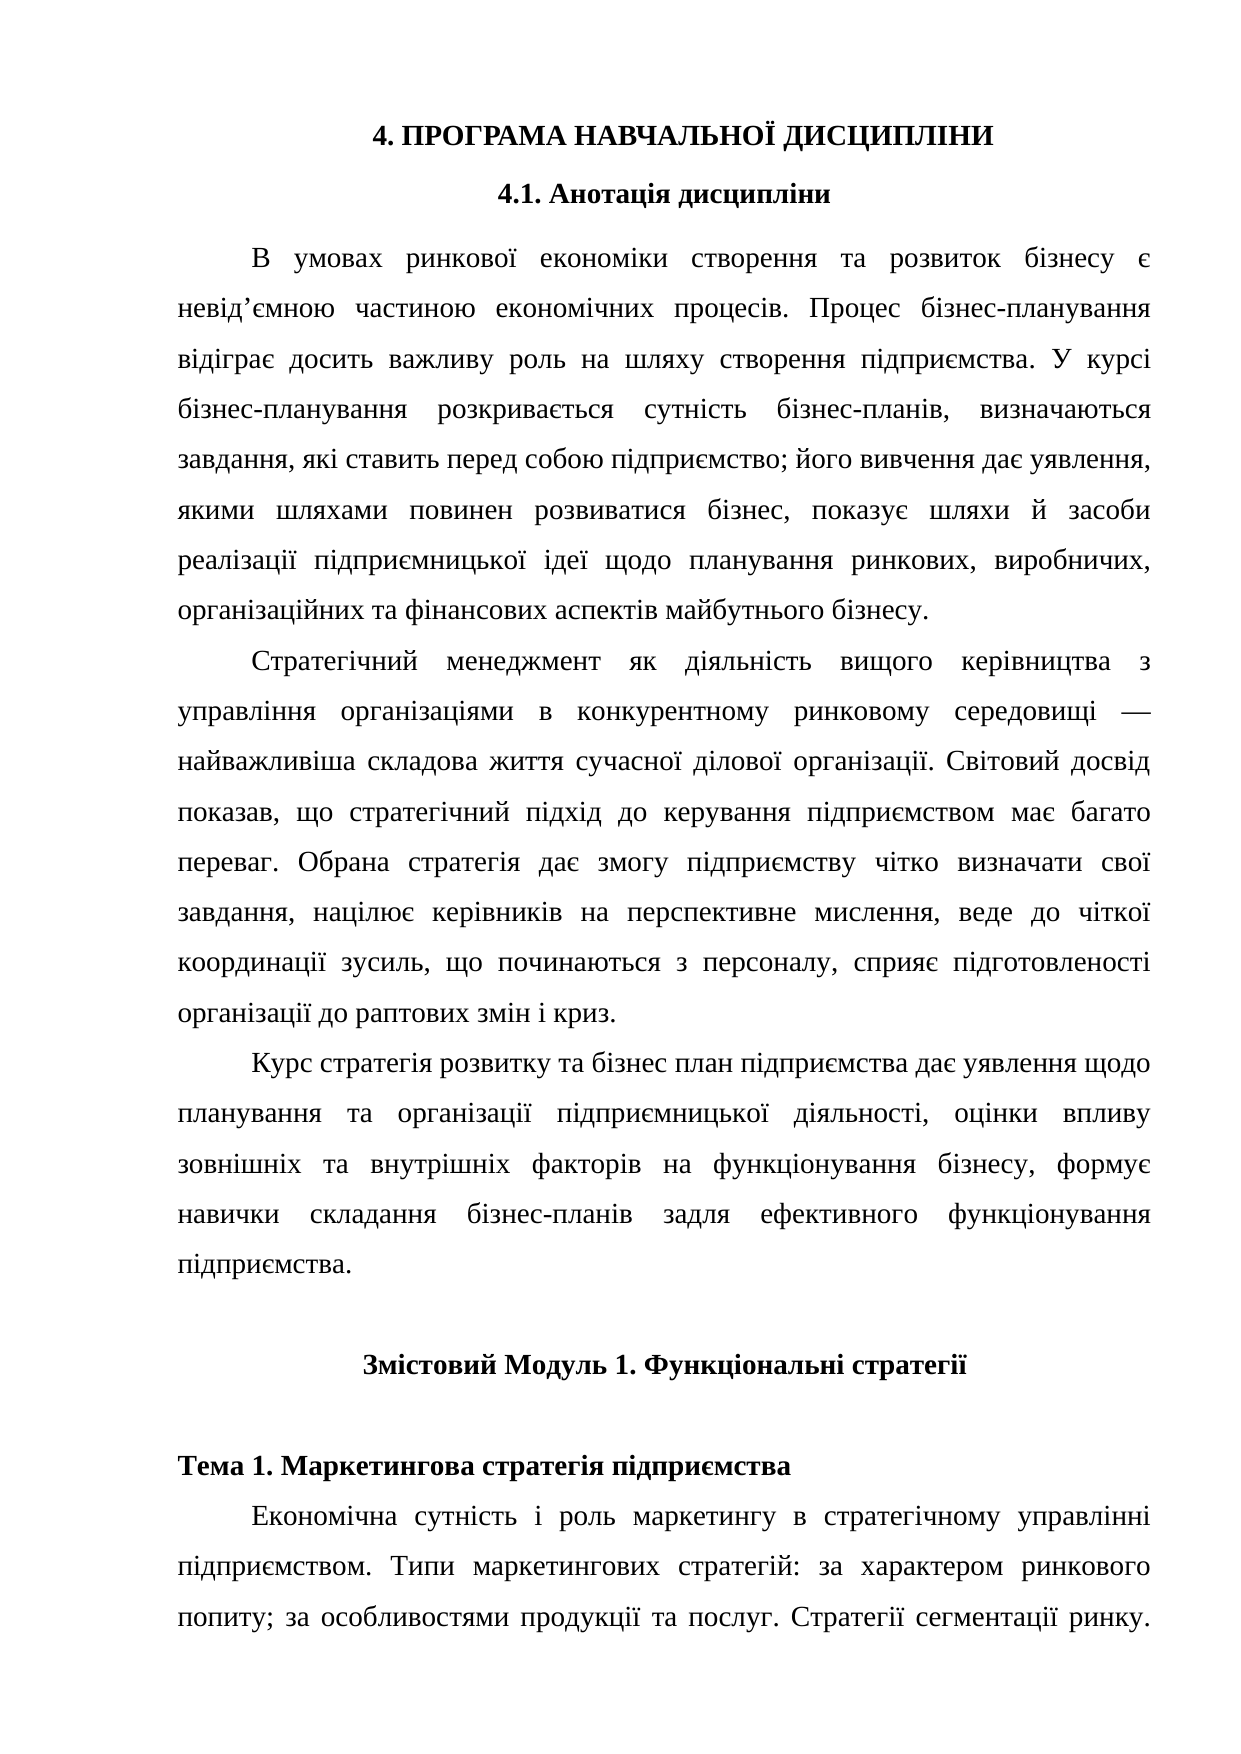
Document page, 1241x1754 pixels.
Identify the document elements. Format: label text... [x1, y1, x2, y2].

text Стратегічний менеджмент як діяльність вищого керівництва з управління організаціями в конкурентному ринковому середовищі — найважливіша складова життя сучасної ділової організації. Світовий досвід показав, що стратегічний підхід до керування підприємством має багато переваг. Обрана стратегія дає змогу підприємству чітко визначати свої завдання, націлює керівників на перспективне мислення, веде до чіткої координації зусиль, що починаються з персоналу, сприяє підготовленості організації до раптових змін і криз. [177, 643, 1152, 1028]
text Змістовий Модуль 1. Функціональні стратегії [177, 1347, 1152, 1381]
text В умовах ринкової економіки створення та розвиток бізнесу є невід’ємною частиною економічних процесів. Процес бізнес-планування відіграє досить важливу роль на шляху створення підприємства. У курсі бізнес-планування розкривається сутність бізнес-планів, визначаються завдання, які ставить перед собою підприємство; його вивчення дає уявлення, якими шляхами повинен розвиватися бізнес, показує шляхи й засоби реалізації підприємницької ідеї щодо планування ринкових, виробничих, організаційних та фінансових аспектів майбутнього бізнесу. [177, 240, 1152, 626]
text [177, 1498, 1152, 1632]
text 4.1. Анотація дисципліни [177, 177, 1152, 210]
text 4. ПРОГРАМА НАВЧАЛЬНОЇ ДИСЦИПЛІНИ [214, 118, 1152, 152]
text Курс стратегія розвитку та бізнес план підприємства дає уявлення щодо планування та організації підприємницької діяльності, оцінки впливу зовнішніх та внутрішніх факторів на функціонування бізнесу, формує навички складання бізнес-планів задля ефективного функціонування підприємства. [177, 1045, 1152, 1280]
text Тема 1. Маркетингова стратегія підприємства [177, 1448, 1152, 1481]
